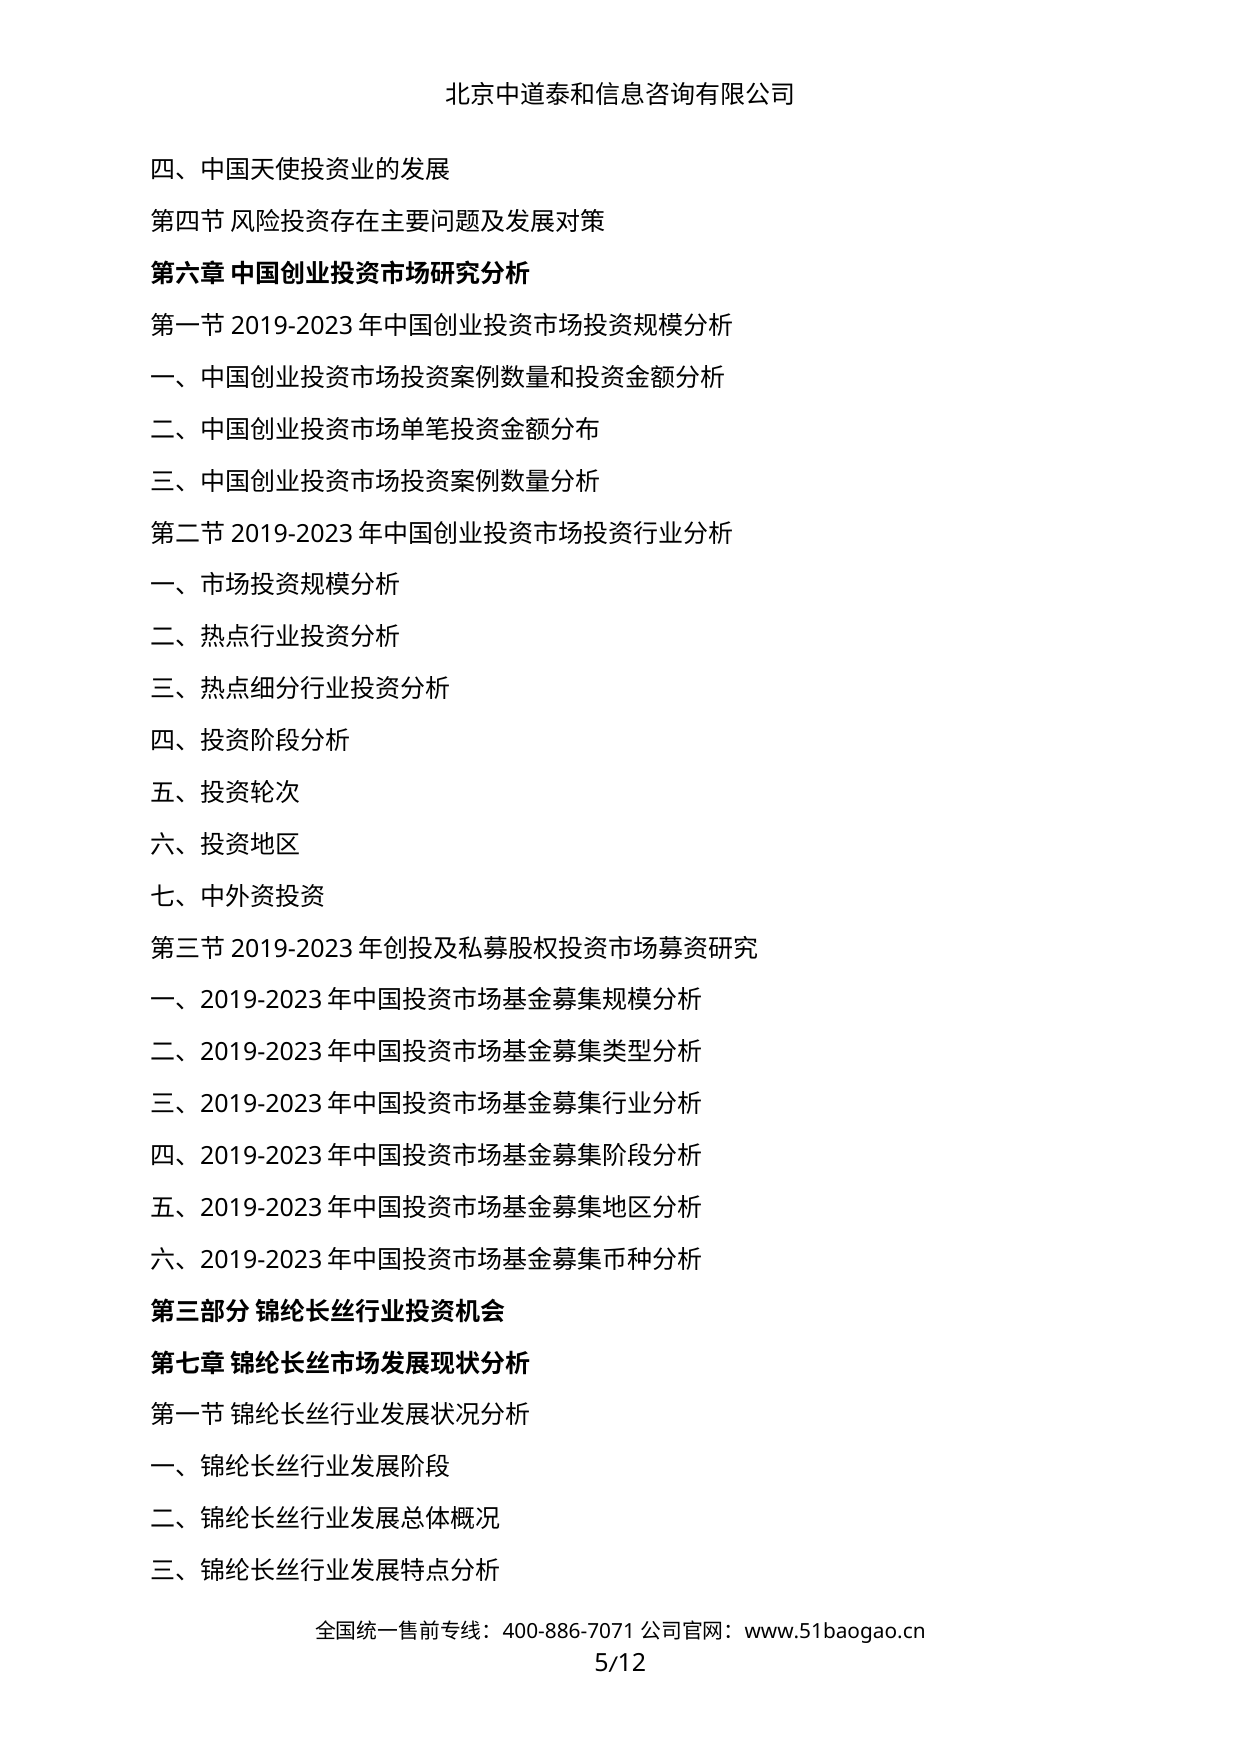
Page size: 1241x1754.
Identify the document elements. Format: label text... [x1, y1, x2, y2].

text 一、2019-2023年中国投资市场基金募集规模分析 [150, 980, 1090, 1016]
text 二、热点行业投资分析 [150, 617, 1090, 653]
text 二、中国创业投资市场单笔投资金额分布 [150, 409, 1090, 446]
text 第三部分 锦纶长丝行业投资机会 [150, 1291, 1090, 1327]
text 三、锦纶长丝行业发展特点分析 [150, 1551, 1090, 1587]
text 一、中国创业投资市场投资案例数量和投资金额分析 [150, 357, 1090, 394]
text 六、2019-2023年中国投资市场基金募集币种分析 [150, 1239, 1090, 1276]
text 第七章 锦纶长丝市场发展现状分析 [150, 1343, 1090, 1379]
text 二、2019-2023年中国投资市场基金募集类型分析 [150, 1032, 1090, 1068]
text 五、2019-2023年中国投资市场基金募集地区分析 [150, 1187, 1090, 1224]
text 第三节 2019-2023年创投及私募股权投资市场募资研究 [150, 928, 1090, 964]
text 第一节 2019-2023年中国创业投资市场投资规模分析 [150, 306, 1090, 342]
text 三、热点细分行业投资分析 [150, 669, 1090, 705]
text 二、锦纶长丝行业发展总体概况 [150, 1499, 1090, 1535]
text 第四节 风险投资存在主要问题及发展对策 [150, 202, 1090, 238]
text 四、中国天使投资业的发展 [150, 150, 1090, 186]
text 三、2019-2023年中国投资市场基金募集行业分析 [150, 1084, 1090, 1120]
text 一、锦纶长丝行业发展阶段 [150, 1447, 1090, 1483]
text 四、2019-2023年中国投资市场基金募集阶段分析 [150, 1136, 1090, 1172]
text 第六章 中国创业投资市场研究分析 [150, 254, 1090, 290]
text 六、投资地区 [150, 824, 1090, 861]
text 第二节 2019-2023年中国创业投资市场投资行业分析 [150, 513, 1090, 549]
text 五、投资轮次 [150, 772, 1090, 809]
text 一、市场投资规模分析 [150, 565, 1090, 601]
text 第一节 锦纶长丝行业发展状况分析 [150, 1395, 1090, 1431]
text 七、中外资投资 [150, 876, 1090, 912]
text 三、中国创业投资市场投资案例数量分析 [150, 461, 1090, 497]
text 四、投资阶段分析 [150, 721, 1090, 757]
